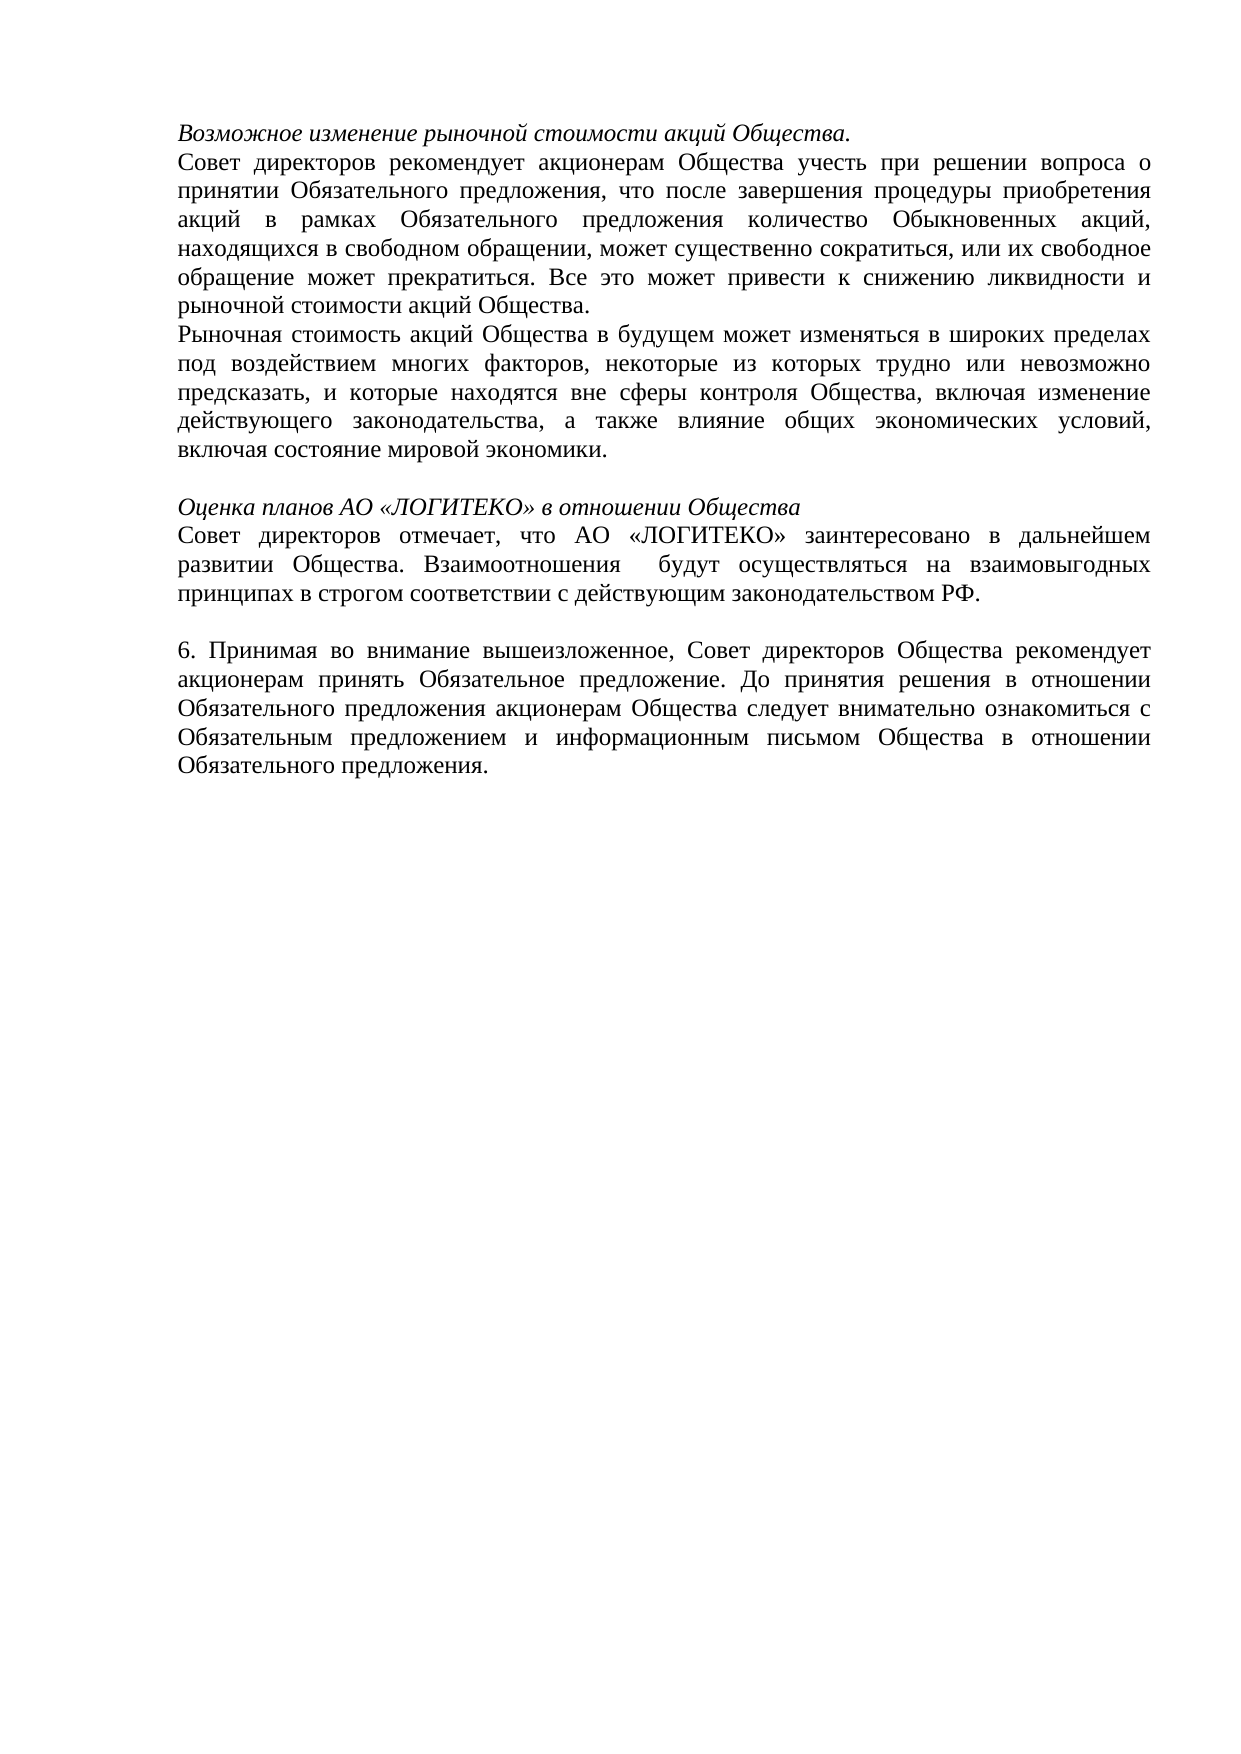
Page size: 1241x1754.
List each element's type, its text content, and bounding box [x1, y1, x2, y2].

text 6. Принимая во внимание вышеизложенное, Совет директоров Общества рекомендует акционерам принять Обязательное предложение. До принятия решения в отношении Обязательного предложения акционерам Общества следует внимательно ознакомиться с Обязательным предложением и информационным письмом Общества в отношении Обязательного предложения. [177, 636, 1152, 779]
text Совет директоров отмечает, что АО «ЛОГИТЕКО» заинтересовано в дальнейшем развитии Общества. Взаимоотношения будут осуществляться на взаимовыгодных принципах в строгом соответствии с действующим законодательством РФ. [177, 521, 1152, 607]
text Совет директоров рекомендует акционерам Общества учесть при решении вопроса о принятии Обязательного предложения, что после завершения процедуры приобретения акций в рамках Обязательного предложения количество Обыкновенных акций, находящихся в свободном обращении, может существенно сократиться, или их свободное обращение может прекратиться. Все это может привести к снижению ликвидности и рыночной стоимости акций Общества. [177, 147, 1152, 319]
text Оценка планов АО «ЛОГИТЕКО» в отношении Общества [177, 492, 1152, 521]
text Рыночная стоимость акций Общества в будущем может изменяться в широких пределах под воздействием многих факторов, некоторые из которых трудно или невозможно предсказать, и которые находятся вне сферы контроля Общества, включая изменение действующего законодательства, а также влияние общих экономических условий, включая состояние мировой экономики. [177, 319, 1152, 463]
text Возможное изменение рыночной стоимости акций Общества. [177, 118, 1152, 147]
